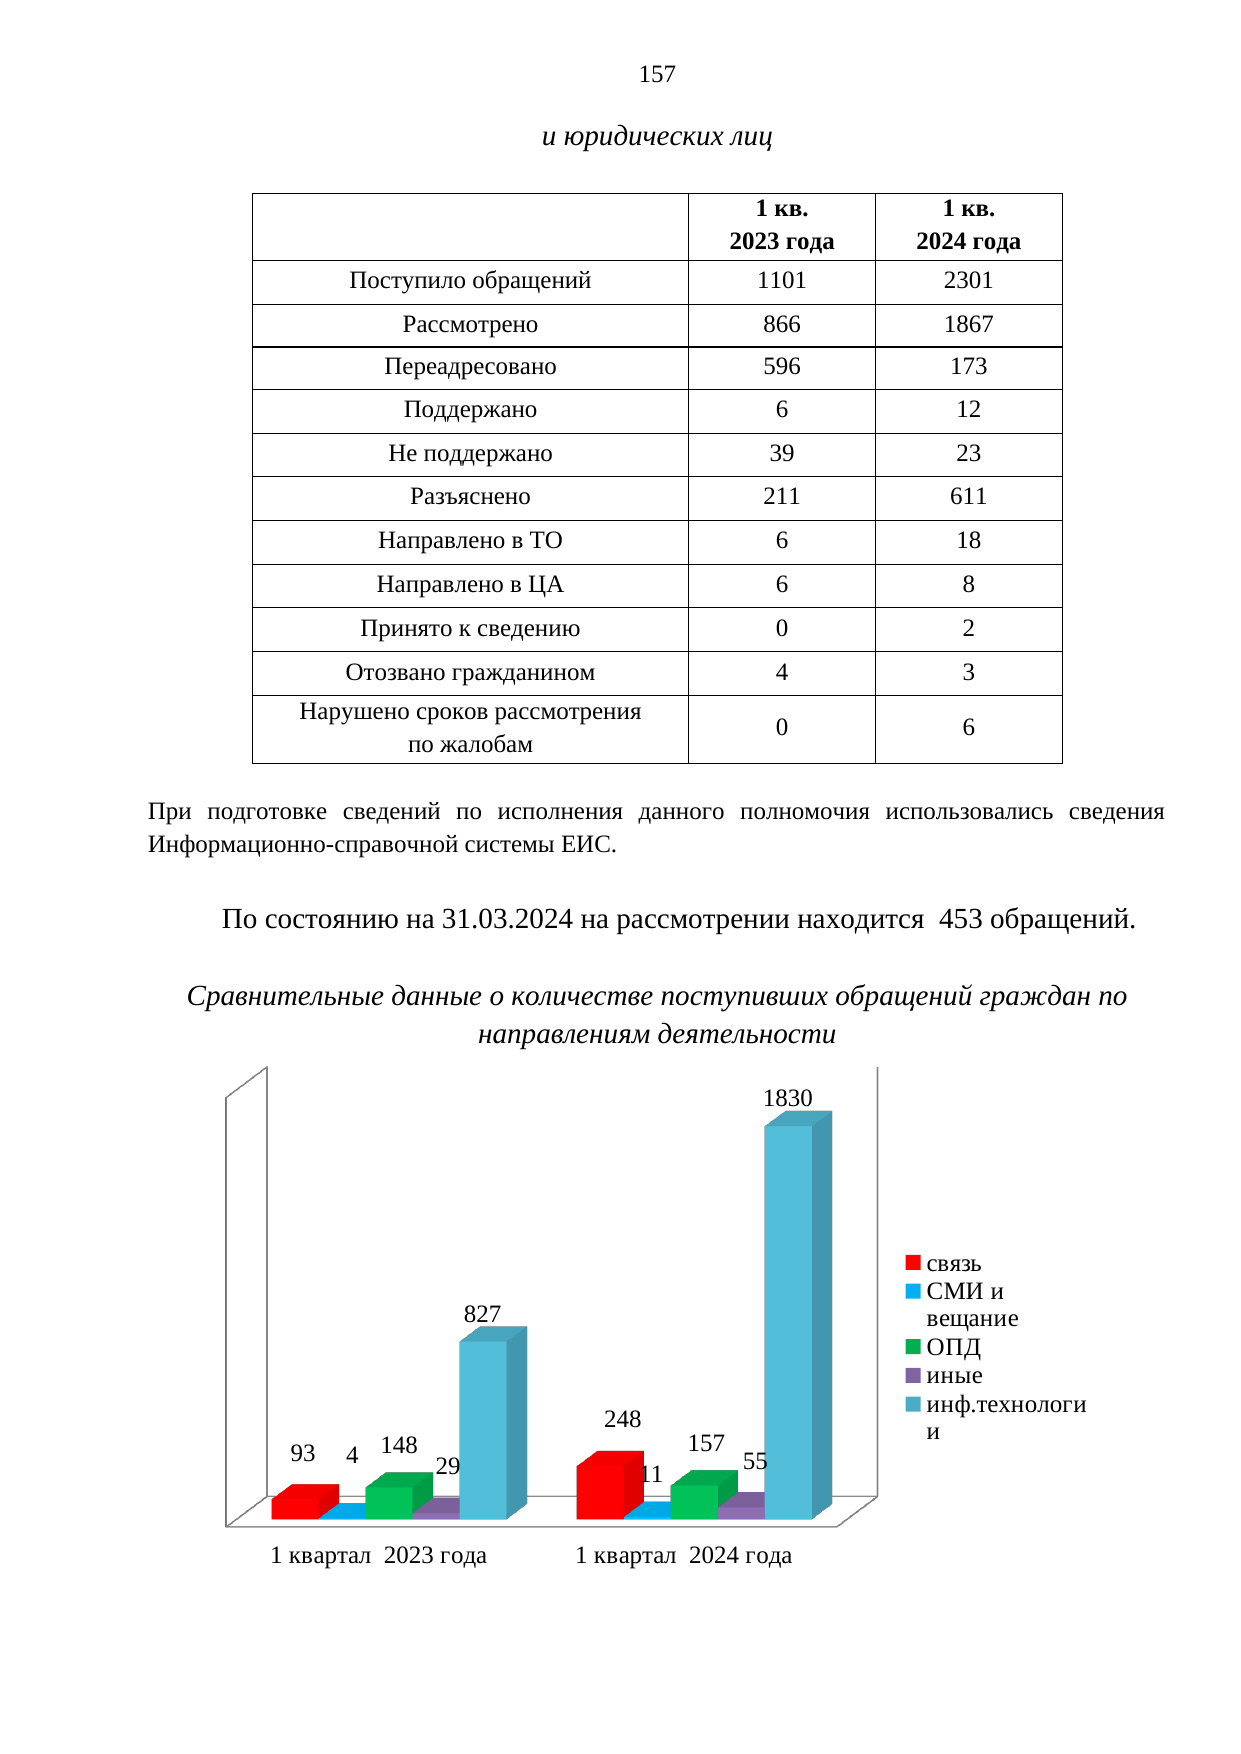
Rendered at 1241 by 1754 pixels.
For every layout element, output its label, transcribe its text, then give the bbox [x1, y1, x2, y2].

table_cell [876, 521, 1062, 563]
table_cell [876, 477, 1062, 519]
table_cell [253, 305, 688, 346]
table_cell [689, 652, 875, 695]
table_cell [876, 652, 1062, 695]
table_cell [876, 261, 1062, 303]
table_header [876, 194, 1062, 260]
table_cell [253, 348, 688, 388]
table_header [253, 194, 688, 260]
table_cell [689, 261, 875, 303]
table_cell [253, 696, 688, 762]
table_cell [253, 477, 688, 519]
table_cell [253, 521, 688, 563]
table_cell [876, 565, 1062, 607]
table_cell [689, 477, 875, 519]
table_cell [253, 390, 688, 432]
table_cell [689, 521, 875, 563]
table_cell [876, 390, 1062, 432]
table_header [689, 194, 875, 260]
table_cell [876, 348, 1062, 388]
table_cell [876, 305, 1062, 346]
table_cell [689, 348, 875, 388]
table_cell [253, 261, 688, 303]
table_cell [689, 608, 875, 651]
text и юридических лиц [148, 118, 1166, 152]
text Сравнительные данные о количестве поступивших обращений граждан по направлениям деятельности [148, 978, 1166, 1050]
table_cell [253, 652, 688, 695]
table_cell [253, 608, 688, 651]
text При подготовке сведений по исполнения данного полномочия использовались сведения Информационно-справочной системы ЕИС. [148, 796, 1166, 858]
text По состоянию на 31.03.2024 на рассмотрении находится 453 обращений. [148, 901, 1166, 934]
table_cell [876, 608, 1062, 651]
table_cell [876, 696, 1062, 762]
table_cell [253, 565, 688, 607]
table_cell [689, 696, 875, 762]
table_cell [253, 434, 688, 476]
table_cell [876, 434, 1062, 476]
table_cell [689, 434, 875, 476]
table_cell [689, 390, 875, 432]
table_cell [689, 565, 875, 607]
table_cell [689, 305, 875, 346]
